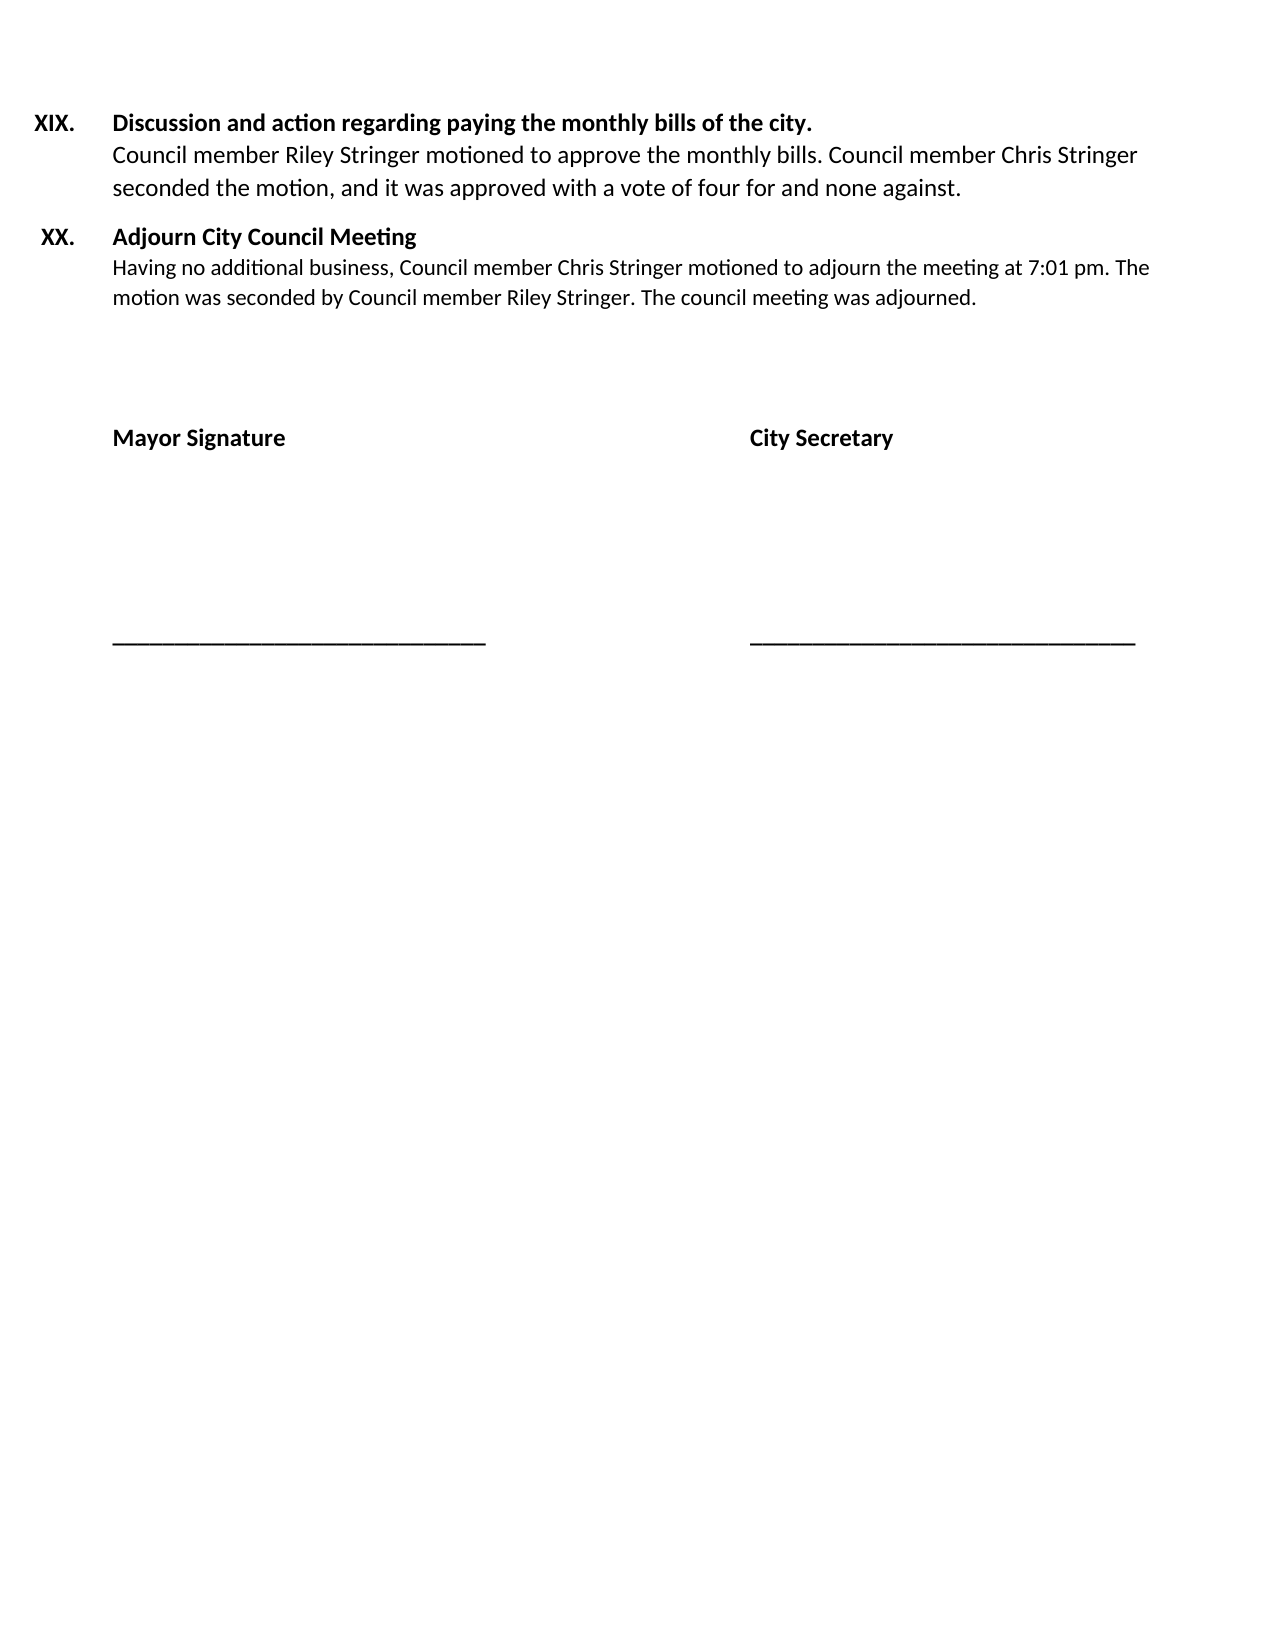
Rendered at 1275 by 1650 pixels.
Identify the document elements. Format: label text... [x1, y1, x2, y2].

text Having no additional business, Council member Chris Stringer motioned to adjourn the meeting at 7:01 pm. The motion was seconded by Council member Riley Stringer. The council meeting was adjourned. [112, 253, 1200, 311]
text Mayor Signature City Secretary [112, 422, 1200, 452]
list Adjourn City Council Meeting [75, 221, 1200, 251]
list Discussion and action regarding paying the monthly bills of the city. [75, 107, 1200, 138]
text Council member Riley Stringer motioned to approve the monthly bills. Council member Chris Stringer seconded the motion, and it was approved with a vote of four for and none against. [112, 139, 1200, 202]
text ______________________________ _______________________________ [112, 618, 1200, 648]
